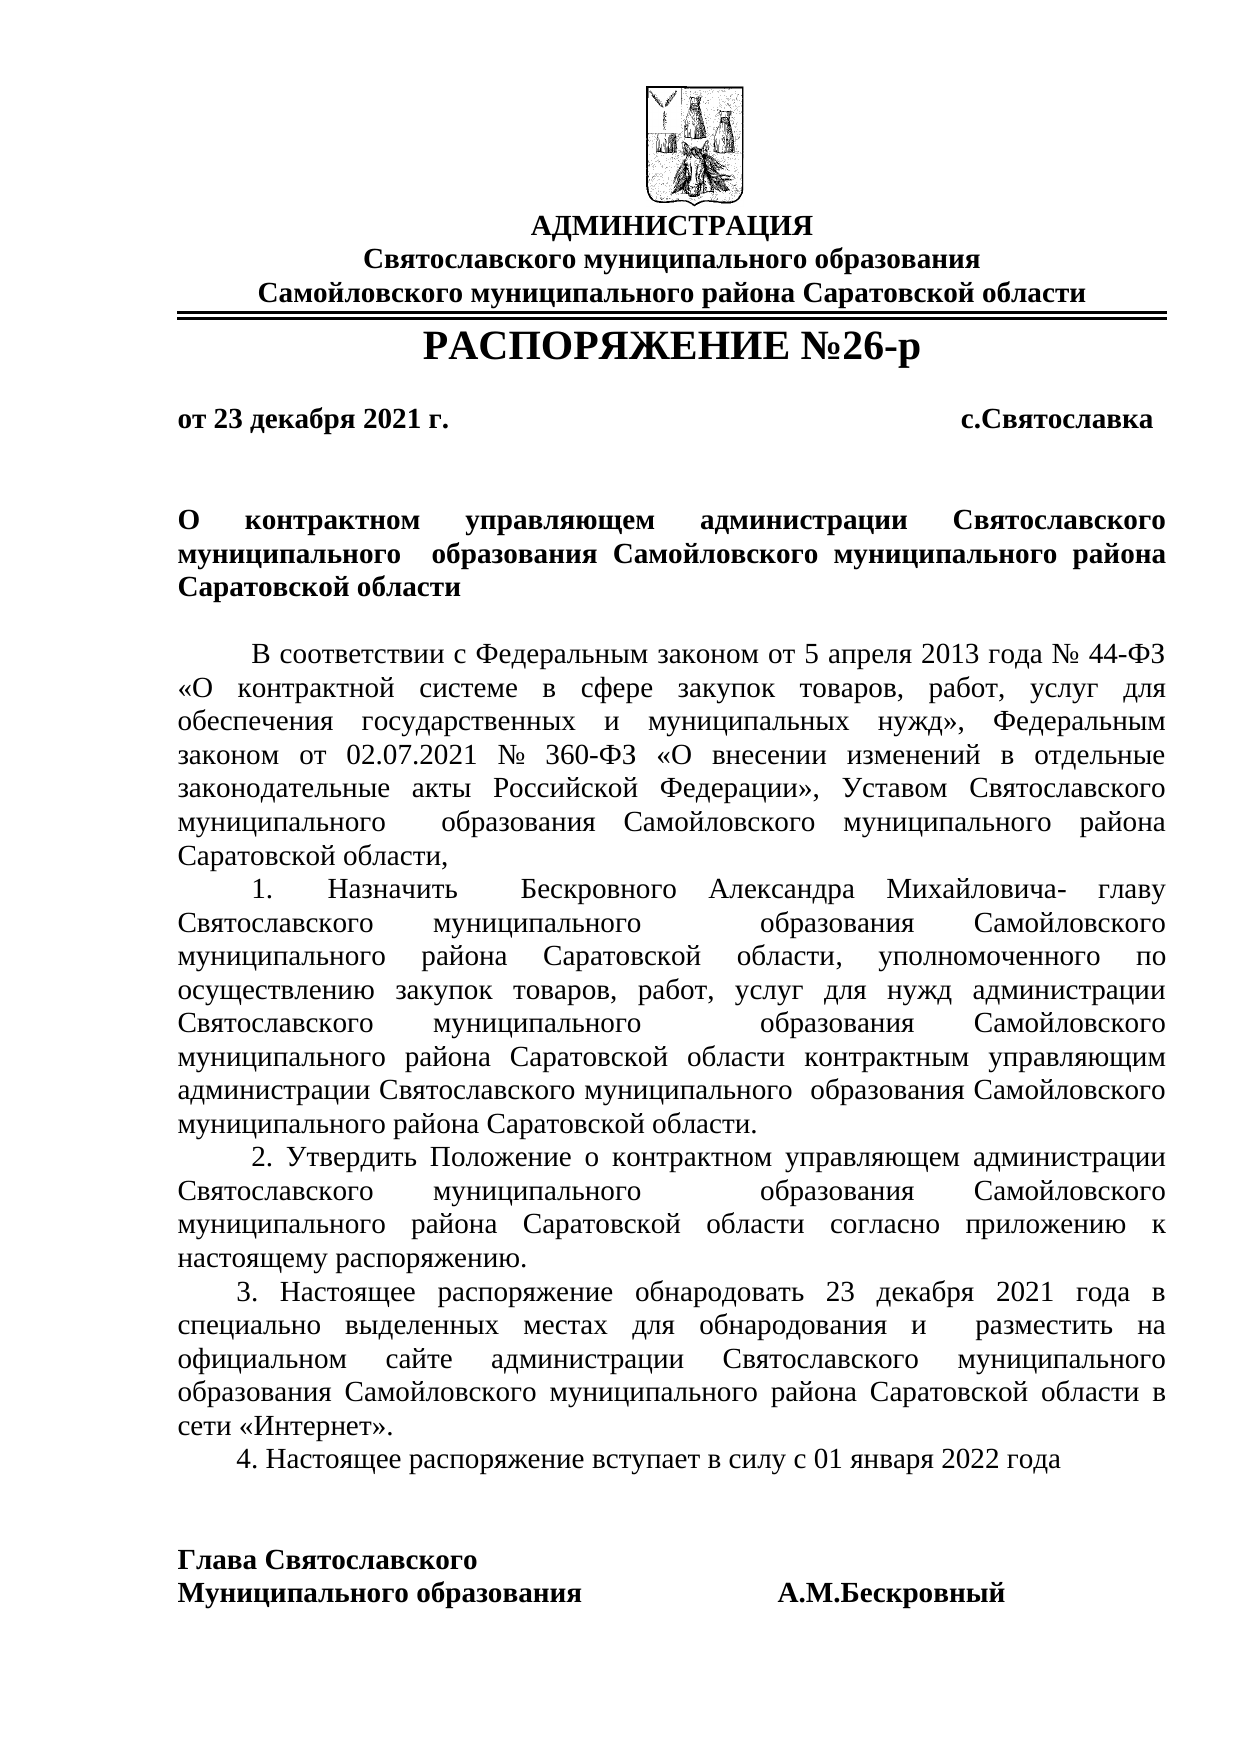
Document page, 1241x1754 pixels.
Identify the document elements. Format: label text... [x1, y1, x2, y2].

text О контрактном управляющем администрации Святославского муниципального образования Самойловского муниципального района Саратовской области [177, 502, 1167, 603]
text Святославского муниципального образования [177, 242, 1167, 275]
text РАСПОРЯЖЕНИЕ №26-р [177, 320, 1167, 368]
text Глава Святославского [177, 1542, 1167, 1576]
list Назначить Бескровного Александра Михайловича- главу Святославского муниципального образования Самойловского муниципального района Саратовской области, уполномоченного по осуществлению закупок товаров, работ, услуг для нужд администрации Святославского муниципального образования Самойловского муниципального района Саратовской области контрактным управляющим администрации Святославского муниципального образования Самойловского муниципального района Саратовской области. [177, 871, 1167, 1139]
text 2. Утвердить Положение о контрактном управляющем администрации Святославского муниципального образования Самойловского муниципального района Саратовской области согласно приложению к настоящему распоряжению. [177, 1139, 1167, 1274]
text 4. Настоящее распоряжение вступает в силу с 01 января 2022 года [177, 1441, 1167, 1475]
text Муниципального образования А.М.Бескровный [177, 1576, 1167, 1609]
text В соответствии с Федеральным законом от 5 апреля 2013 года № 44-ФЗ «О контрактной системе в сфере закупок товаров, работ, услуг для обеспечения государственных и муниципальных нужд», Федеральным законом от 02.07.2021 № 360-ФЗ «О внесении изменений в отдельные законодательные акты Российской Федерации», Уставом Святославского муниципального образования Самойловского муниципального района Саратовской области, [177, 636, 1167, 871]
text 3. Настоящее распоряжение обнародовать 23 декабря 2021 года в специально выделенных местах для обнародования и разместить на официальном сайте администрации Святославского муниципального образования Самойловского муниципального района Саратовской области в сети «Интернет». [177, 1274, 1167, 1441]
text Самойловского муниципального района Саратовской области [177, 275, 1167, 311]
text АДМИНИСТРАЦИЯ [177, 208, 1167, 242]
picture [646, 86, 744, 207]
text от 23 декабря 2021 г. с.Святославка [177, 402, 1167, 435]
